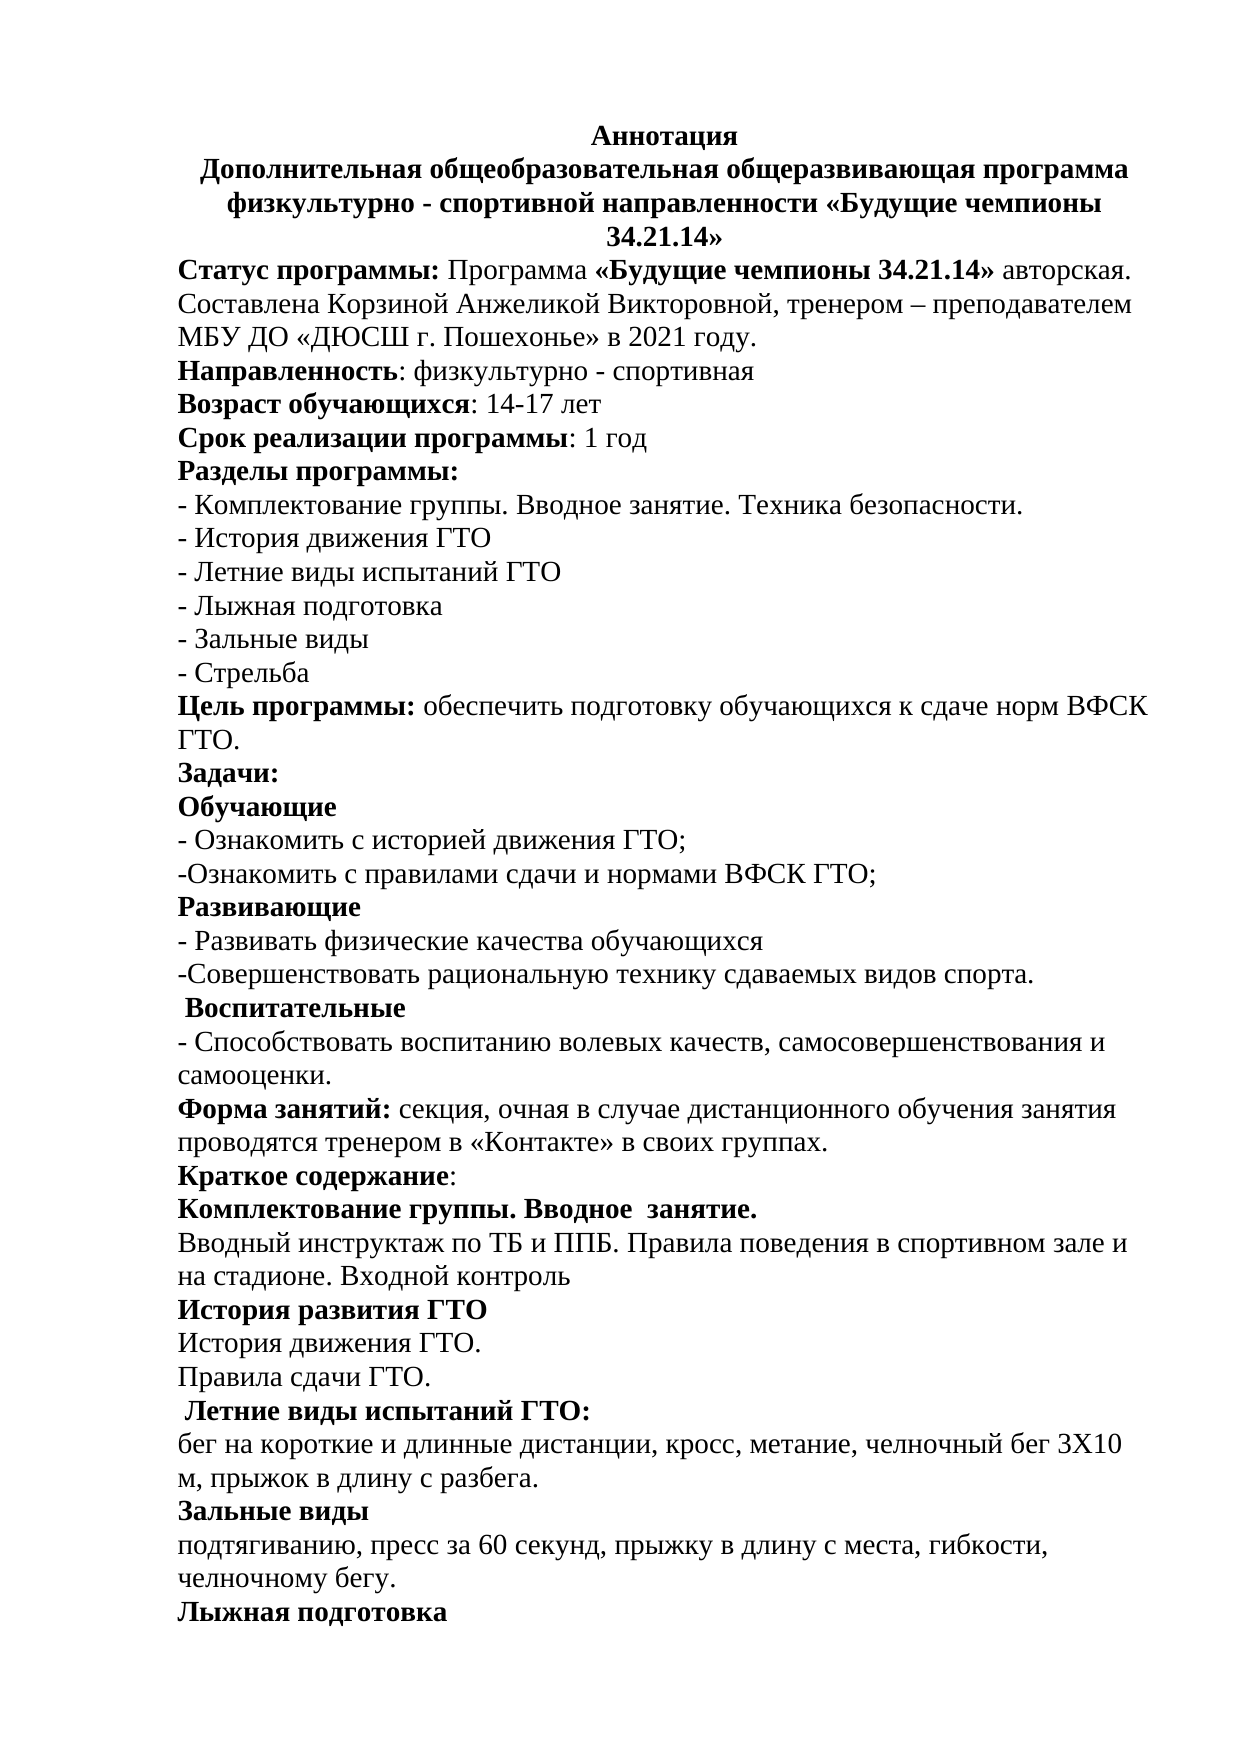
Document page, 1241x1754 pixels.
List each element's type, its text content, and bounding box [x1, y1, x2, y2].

text Краткое содержание: [177, 1158, 1152, 1191]
text Аннотация [177, 118, 1152, 152]
text - Развивать физические качества обучающихся [177, 923, 1152, 957]
text Задачи: [177, 755, 1152, 789]
text История развития ГТО [177, 1292, 1152, 1326]
text - Зальные виды [177, 621, 1152, 655]
text Вводный инструктаж по ТБ и ППБ. Правила поведения в спортивном зале и на стадионе. Входной контроль [177, 1225, 1152, 1292]
text -Совершенствовать рациональную технику сдаваемых видов спорта. [177, 957, 1152, 990]
text Летние виды испытаний ГТО: [177, 1393, 1152, 1426]
text Возраст обучающихся: 14-17 лет [177, 386, 1152, 420]
text Развивающие [177, 889, 1152, 923]
text Воспитательные [177, 990, 1152, 1024]
text - Лыжная подготовка [177, 588, 1152, 621]
text История движения ГТО. [177, 1326, 1152, 1359]
text - Ознакомить с историей движения ГТО; [177, 822, 1152, 856]
text -Ознакомить с правилами сдачи и нормами ВФСК ГТО; [177, 856, 1152, 889]
text Обучающие [177, 789, 1152, 822]
text Цель программы: обеспечить подготовку обучающихся к сдаче норм ВФСК ГТО. [177, 688, 1152, 755]
text Лыжная подготовка [177, 1594, 1152, 1627]
text Комплектование группы. Вводное занятие. [177, 1191, 1152, 1225]
text - История движения ГТО [177, 521, 1152, 554]
text Зальные виды [177, 1493, 1152, 1527]
text - Способствовать воспитанию волевых качеств, самосовершенствования и самооценки. [177, 1024, 1152, 1091]
text Разделы программы: [177, 453, 1152, 487]
text Срок реализации программы: 1 год [177, 420, 1152, 453]
text Статус программы: Программа «Будущие чемпионы 34.21.14» авторская. Составлена Корзиной Анжеликой Викторовной, тренером – преподавателем МБУ ДО «ДЮСШ г. Пошехонье» в 2021 году. [177, 252, 1152, 353]
text - Комплектование группы. Вводное занятие. Техника безопасности. [177, 487, 1152, 521]
text Форма занятий: секция, очная в случае дистанционного обучения занятия проводятся тренером в «Контакте» в своих группах. [177, 1091, 1152, 1158]
text Дополнительная общеобразовательная общеразвивающая программа физкультурно - спортивной направленности «Будущие чемпионы 34.21.14» [177, 152, 1152, 252]
text - Стрельба [177, 655, 1152, 688]
text бег на короткие и длинные дистанции, кросс, метание, челночный бег 3Х10 м, прыжок в длину с разбега. [177, 1426, 1152, 1493]
text подтягиванию, пресс за 60 секунд, прыжку в длину с места, гибкости, челночному бегу. [177, 1527, 1152, 1594]
text - Летние виды испытаний ГТО [177, 554, 1152, 588]
text Направленность: физкультурно - спортивная [177, 353, 1152, 386]
text Правила сдачи ГТО. [177, 1359, 1152, 1393]
